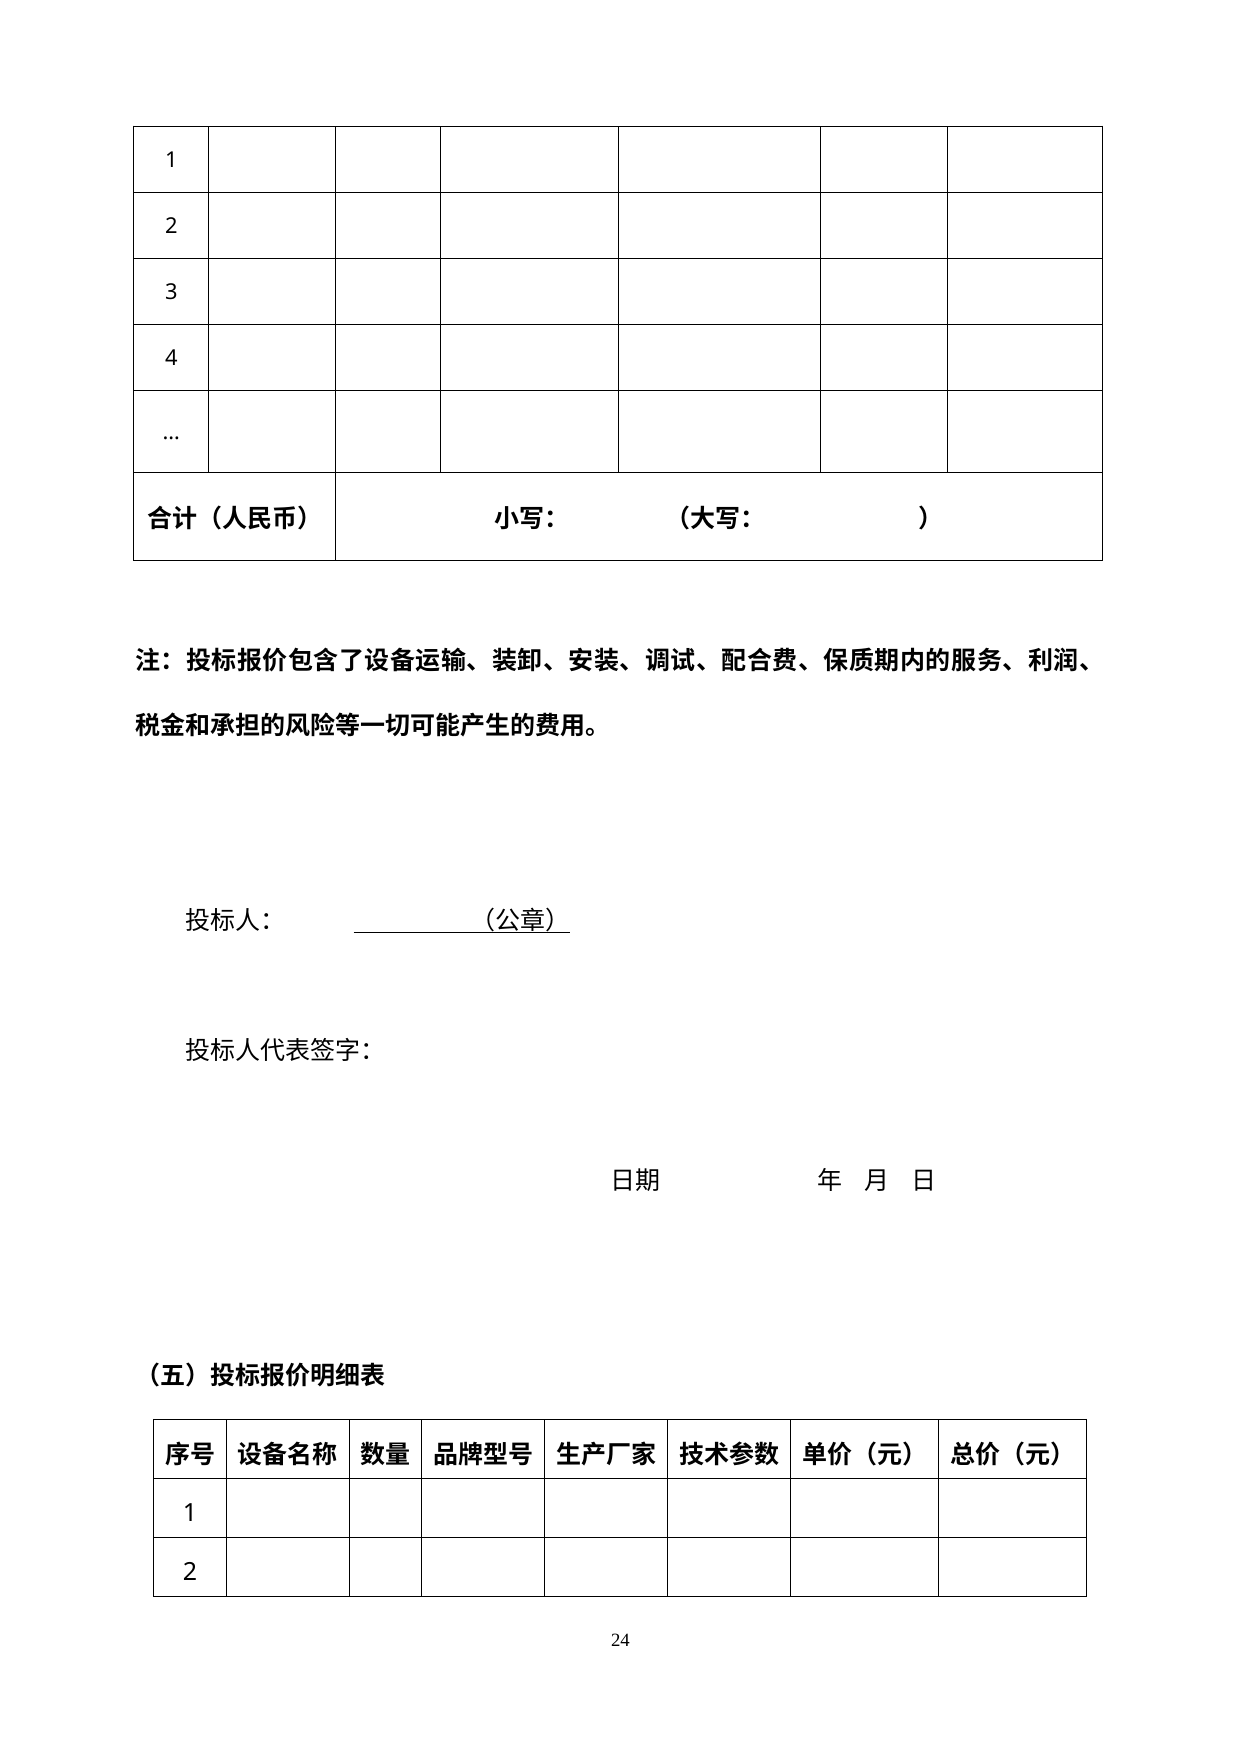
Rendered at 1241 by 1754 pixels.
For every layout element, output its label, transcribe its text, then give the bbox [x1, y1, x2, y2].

table_cell [619, 325, 820, 390]
table_cell [948, 325, 1102, 390]
table_cell [791, 1538, 938, 1596]
table_cell [336, 259, 440, 324]
table_cell [441, 127, 618, 192]
table_cell [336, 127, 440, 192]
table_cell [545, 1479, 667, 1537]
table_cell [209, 127, 335, 192]
text 注：投标报价包含了设备运输、装卸、安装、调试、配合费、保质期内的服务、利润、税金和承担的风险等一切可能产生的费用。 [135, 626, 1106, 756]
table_cell [441, 193, 618, 258]
table_header 单价（元） [791, 1420, 938, 1478]
table_cell [939, 1479, 1086, 1537]
table_cell … [134, 391, 208, 472]
table_header 生产厂家 [545, 1420, 667, 1478]
table_header 数量 [350, 1420, 421, 1478]
table_cell [227, 1538, 349, 1596]
table_cell [441, 391, 618, 472]
table_cell [350, 1538, 421, 1596]
table_cell 2 [154, 1538, 226, 1596]
text 投标人代表签字： [135, 1016, 1106, 1081]
table_cell [821, 325, 947, 390]
table_cell 合计（人民币） [134, 473, 335, 560]
table_header 品牌型号 [422, 1420, 544, 1478]
table_cell [336, 325, 440, 390]
table_header 设备名称 [227, 1420, 349, 1478]
text 投标人： （公章） [135, 886, 1106, 951]
table_cell [668, 1479, 790, 1537]
table_cell [668, 1538, 790, 1596]
table_cell 2 [134, 193, 208, 258]
table_cell 4 [134, 325, 208, 390]
table_cell [545, 1538, 667, 1596]
table_cell 3 [134, 259, 208, 324]
table_cell [422, 1479, 544, 1537]
table_cell [948, 127, 1102, 192]
table_cell [948, 259, 1102, 324]
table_cell [619, 127, 820, 192]
table_cell [939, 1538, 1086, 1596]
table_cell 1 [134, 127, 208, 192]
table_cell [821, 193, 947, 258]
table_cell [227, 1479, 349, 1537]
table_header 技术参数 [668, 1420, 790, 1478]
table_cell [422, 1538, 544, 1596]
text 日期 年 月 日 [135, 1146, 1106, 1211]
table_cell [791, 1479, 938, 1537]
table_header 总价（元） [939, 1420, 1086, 1478]
table_cell [209, 391, 335, 472]
table_cell 1 [154, 1479, 226, 1537]
table_cell [821, 259, 947, 324]
text （五）投标报价明细表 [135, 1341, 1106, 1406]
table_cell [821, 391, 947, 472]
table_cell [209, 193, 335, 258]
table_cell [821, 127, 947, 192]
table_cell [336, 391, 440, 472]
table_cell [948, 193, 1102, 258]
table_cell [441, 325, 618, 390]
table_cell [619, 193, 820, 258]
table_cell [619, 259, 820, 324]
table_cell [948, 391, 1102, 472]
table_cell [209, 259, 335, 324]
table_cell [209, 325, 335, 390]
table_cell [336, 193, 440, 258]
table_cell 小写： （大写： ） [336, 473, 1102, 560]
table_header 序号 [154, 1420, 226, 1478]
table_cell [619, 391, 820, 472]
table_cell [350, 1479, 421, 1537]
table_cell [441, 259, 618, 324]
